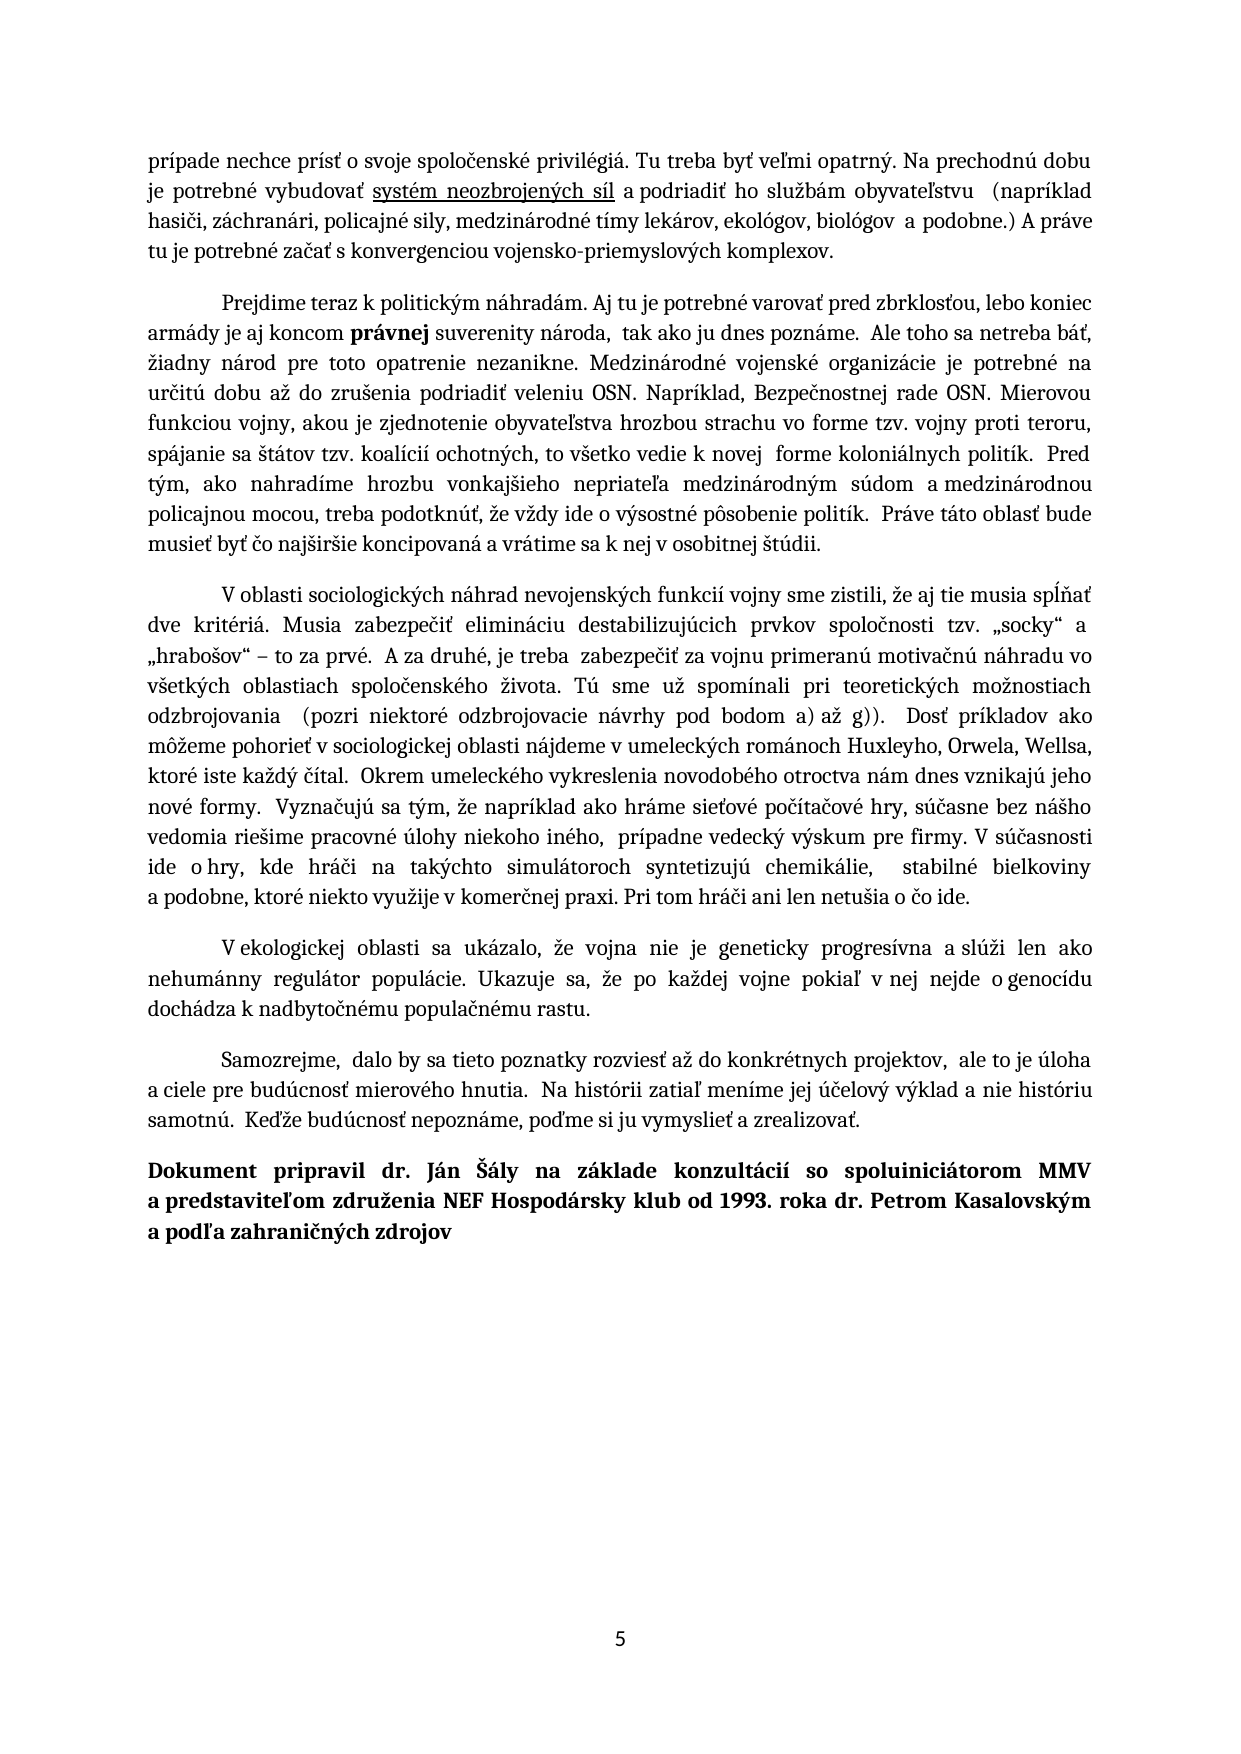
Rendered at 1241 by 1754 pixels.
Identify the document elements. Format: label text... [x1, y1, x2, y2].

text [148, 148, 1093, 264]
text V oblasti sociologických náhrad nevojenských funkcií vojny sme zistili, že aj tie musia spĺňať dve kritériá. Musia zabezpečiť elimináciu destabilizujúcich prvkov spoločnosti tzv. „socky“ a „hrabošov“ – to za prvé. A za druhé, je treba zabezpečiť za vojnu primeranú motivačnú náhradu vo všetkých oblastiach spoločenského života. Tú sme už spomínali pri teoretických možnostiach odzbrojovania (pozri niektoré odzbrojovacie návrhy pod bodom a) až g)). Dosť príkladov ako môžeme pohorieť v sociologickej oblasti nájdeme v umeleckých románoch Huxleyho, Orwela, Wellsa, ktoré iste každý čítal. Okrem umeleckého vykreslenia novodobého otroctva nám dnes vznikajú jeho nové formy. Vyznačujú sa tým, že napríklad ako hráme sieťové počítačové hry, súčasne bez nášho vedomia riešime pracovné úlohy niekoho iného, prípadne vedecký výskum pre firmy. V súčasnosti ide o hry, kde hráči na takýchto simulátoroch syntetizujú chemikálie, stabilné bielkoviny a podobne, ktoré niekto využije v komerčnej praxi. Pri tom hráči ani len netušia o čo ide. [148, 582, 1093, 910]
text Prejdime teraz k politickým náhradám. Aj tu je potrebné varovať pred zbrklosťou, lebo koniec armády je aj koncom právnej suverenity národa, tak ako ju dnes poznáme. Ale toho sa netreba báť, žiadny národ pre toto opatrenie nezanikne. Medzinárodné vojenské organizácie je potrebné na určitú dobu až do zrušenia podriadiť veleniu OSN. Napríklad, Bezpečnostnej rade OSN. Mierovou funkciou vojny, akou je zjednotenie obyvateľstva hrozbou strachu vo forme tzv. vojny proti teroru, spájanie sa štátov tzv. koalícií ochotných, to všetko vedie k novej forme koloniálnych politík. Pred tým, ako nahradíme hrozbu vonkajšieho nepriateľa medzinárodným súdom a medzinárodnou policajnou mocou, treba podotknúť, že vždy ide o výsostné pôsobenie politík. Práve táto oblasť bude musieť byť čo najširšie koncipovaná a vrátime sa k nej v osobitnej štúdii. [148, 289, 1093, 557]
text Samozrejme, dalo by sa tieto poznatky rozviesť až do konkrétnych projektov, ale to je úloha a ciele pre budúcnosť mierového hnutia. Na histórii zatiaľ meníme jej účelový výklad a nie históriu samotnú. Keďže budúcnosť nepoznáme, poďme si ju vymyslieť a zrealizovať. [148, 1047, 1093, 1133]
text Dokument pripravil dr. Ján Šály na základe konzultácií so spoluiniciátorom MMV a predstaviteľom združenia NEF Hospodársky klub od 1993. roka dr. Petrom Kasalovským a podľa zahraničných zdrojov [148, 1158, 1093, 1245]
text V ekologickej oblasti sa ukázalo, že vojna nie je geneticky progresívna a slúži len ako nehumánny regulátor populácie. Ukazuje sa, že po každej vojne pokiaľ v nej nejde o genocídu dochádza k nadbytočnému populačnému rastu. [148, 935, 1093, 1022]
